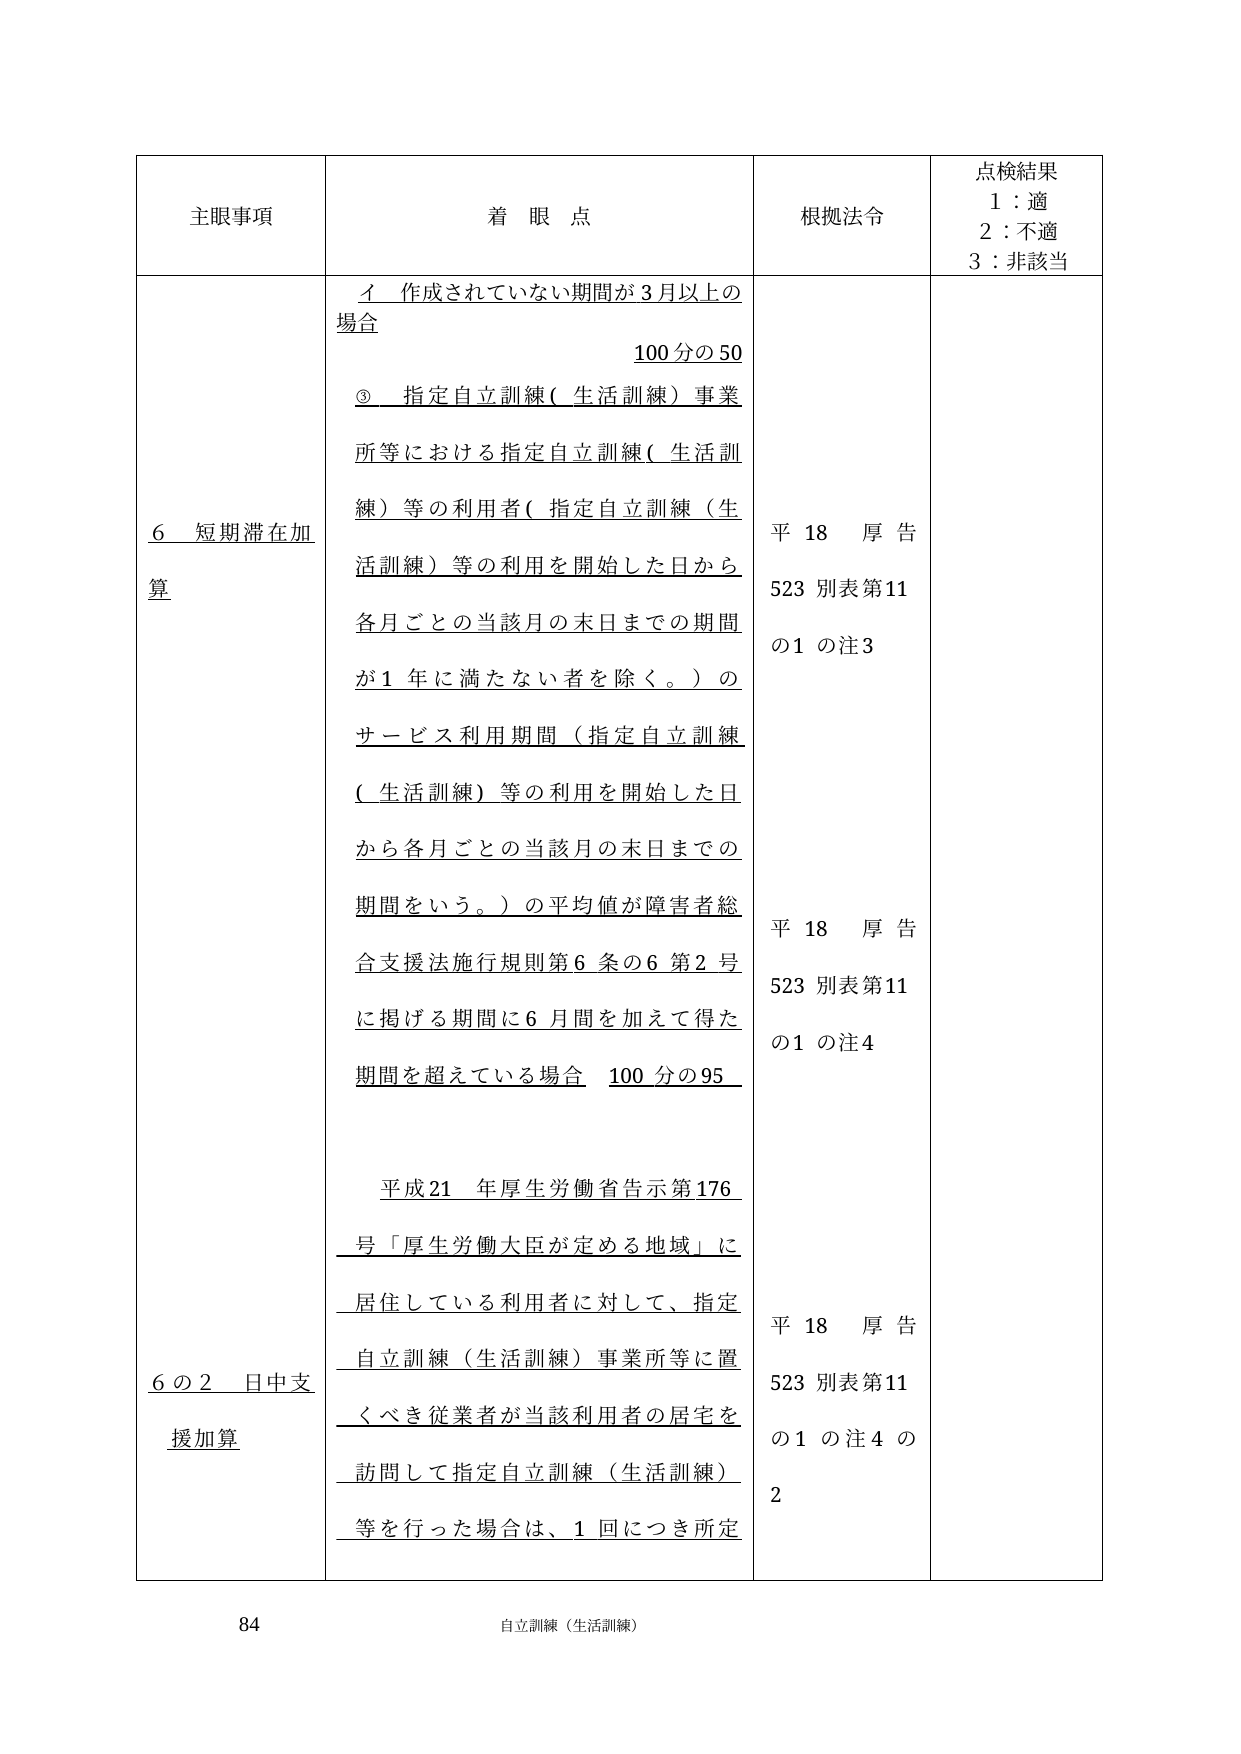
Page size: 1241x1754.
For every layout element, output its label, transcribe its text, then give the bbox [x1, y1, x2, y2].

table_header 主眼事項 [137, 156, 325, 275]
table_cell [931, 276, 1102, 1579]
table_header 着 眼 点 [326, 156, 753, 275]
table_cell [137, 276, 325, 1579]
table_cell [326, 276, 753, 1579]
table_header 点検結果 １：適 ２：不適 ３：非該当 [931, 156, 1102, 275]
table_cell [754, 276, 930, 1579]
table_header 根拠法令 [754, 156, 930, 275]
